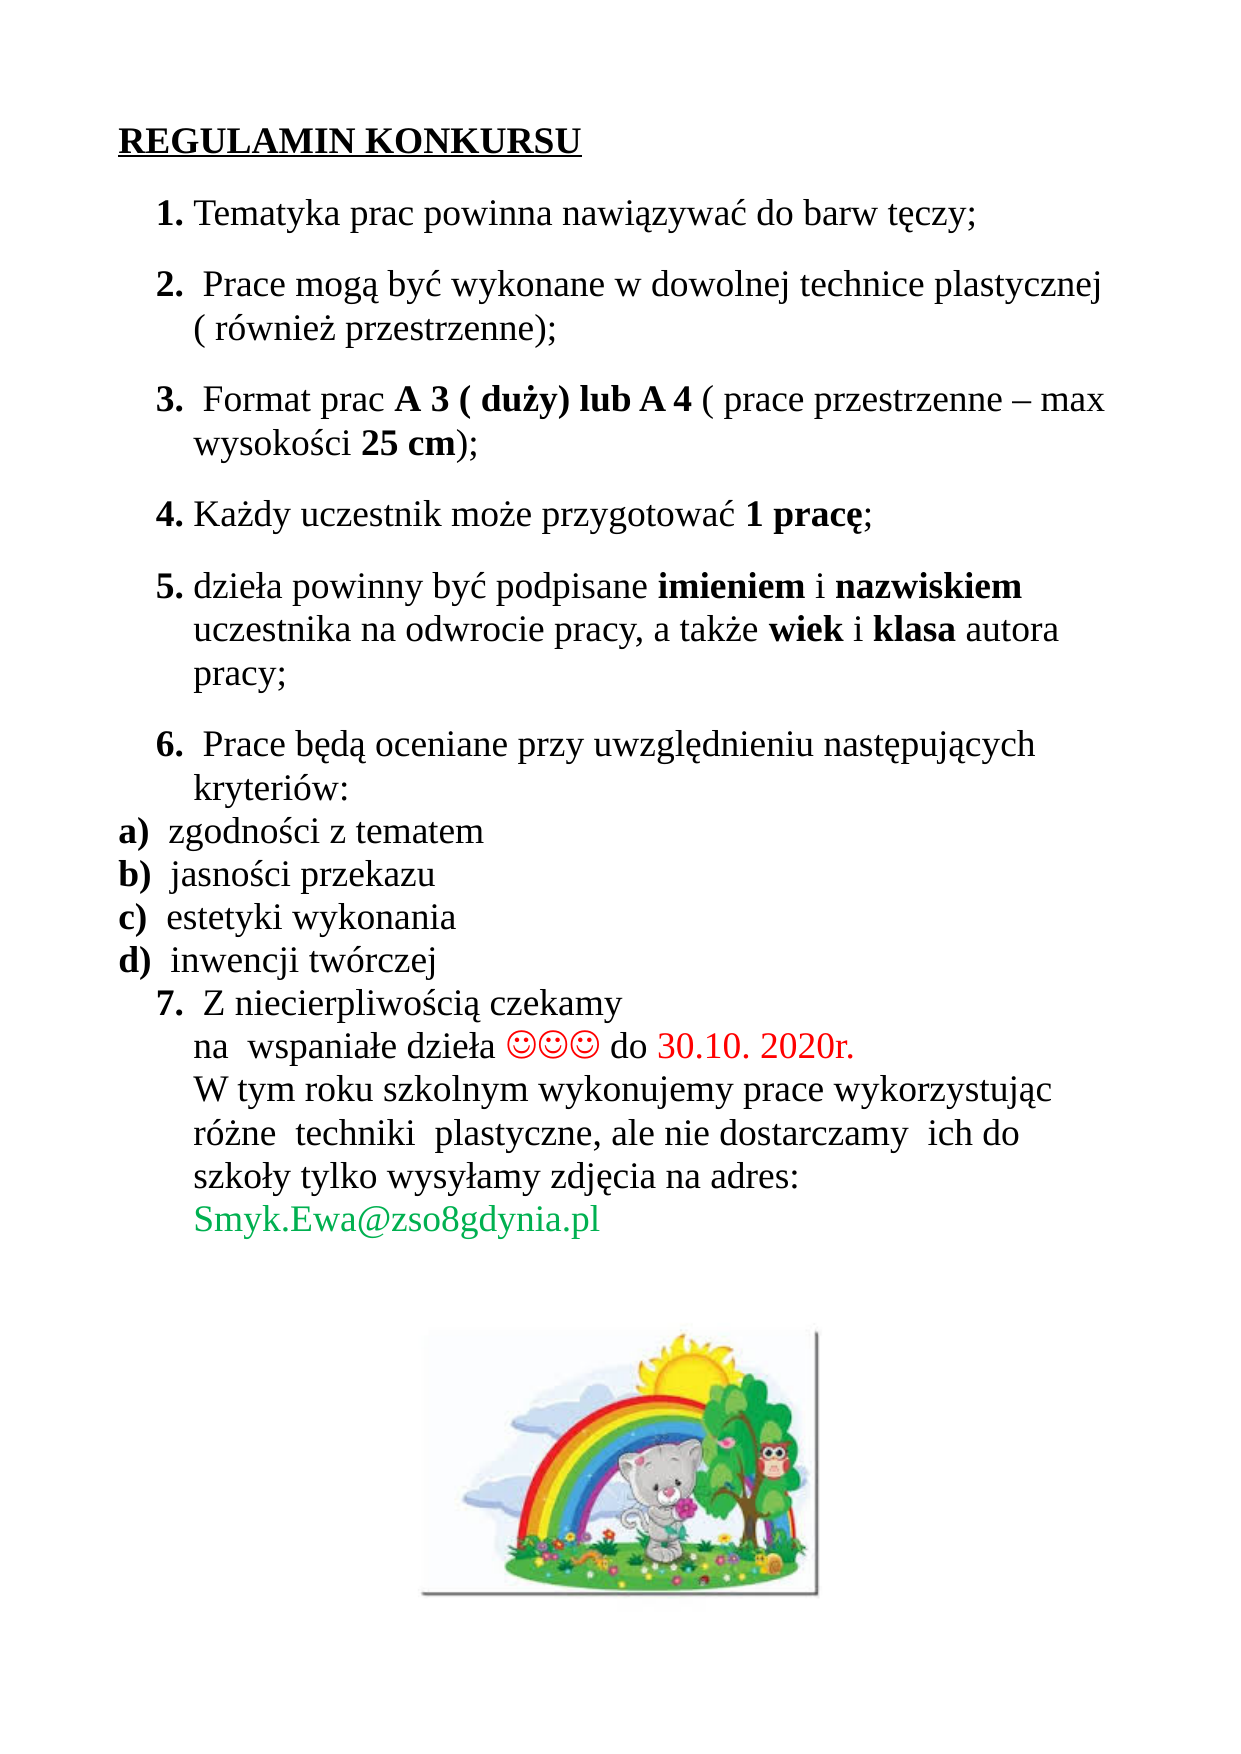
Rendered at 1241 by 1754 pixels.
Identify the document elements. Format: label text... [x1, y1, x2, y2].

text b) jasności przekazu [118, 851, 1122, 894]
text d) inwencji twórczej [118, 937, 1122, 981]
text REGULAMIN KONKURSU [118, 118, 1122, 161]
list W tym roku szkolnym wykonujemy prace wykorzystując różne techniki plastyczne, ale nie dostarczamy ich do szkoły tylko wysyłamy zdjęcia na adres: Smyk.Ewa@zso8gdynia.pl [193, 1067, 1122, 1239]
list Format prac A 3 ( duży) lub A 4 ( prace przestrzenne – max wysokości 25 cm); [156, 377, 1122, 463]
list na wspaniałe dzieła do 30.10. 2020r. [193, 1024, 1122, 1067]
list Tematyka prac powinna nawiązywać do barw tęczy; [156, 190, 1122, 233]
picture [417, 1311, 823, 1616]
list Prace mogą być wykonane w dowolnej technice plastycznej ( również przestrzenne); [156, 262, 1122, 348]
list dzieła powinny być podpisane imieniem i nazwiskiem uczestnika na odwrocie pracy, a także wiek i klasa autora pracy; [156, 564, 1122, 693]
list Każdy uczestnik może przygotować 1 pracę; [156, 492, 1122, 535]
text a) zgodności z tematem [118, 808, 1122, 851]
list Z niecierpliwością czekamy [156, 981, 1122, 1024]
text c) estetyki wykonania [118, 894, 1122, 937]
list Prace będą oceniane przy uwzględnieniu następujących kryteriów: [156, 722, 1122, 808]
